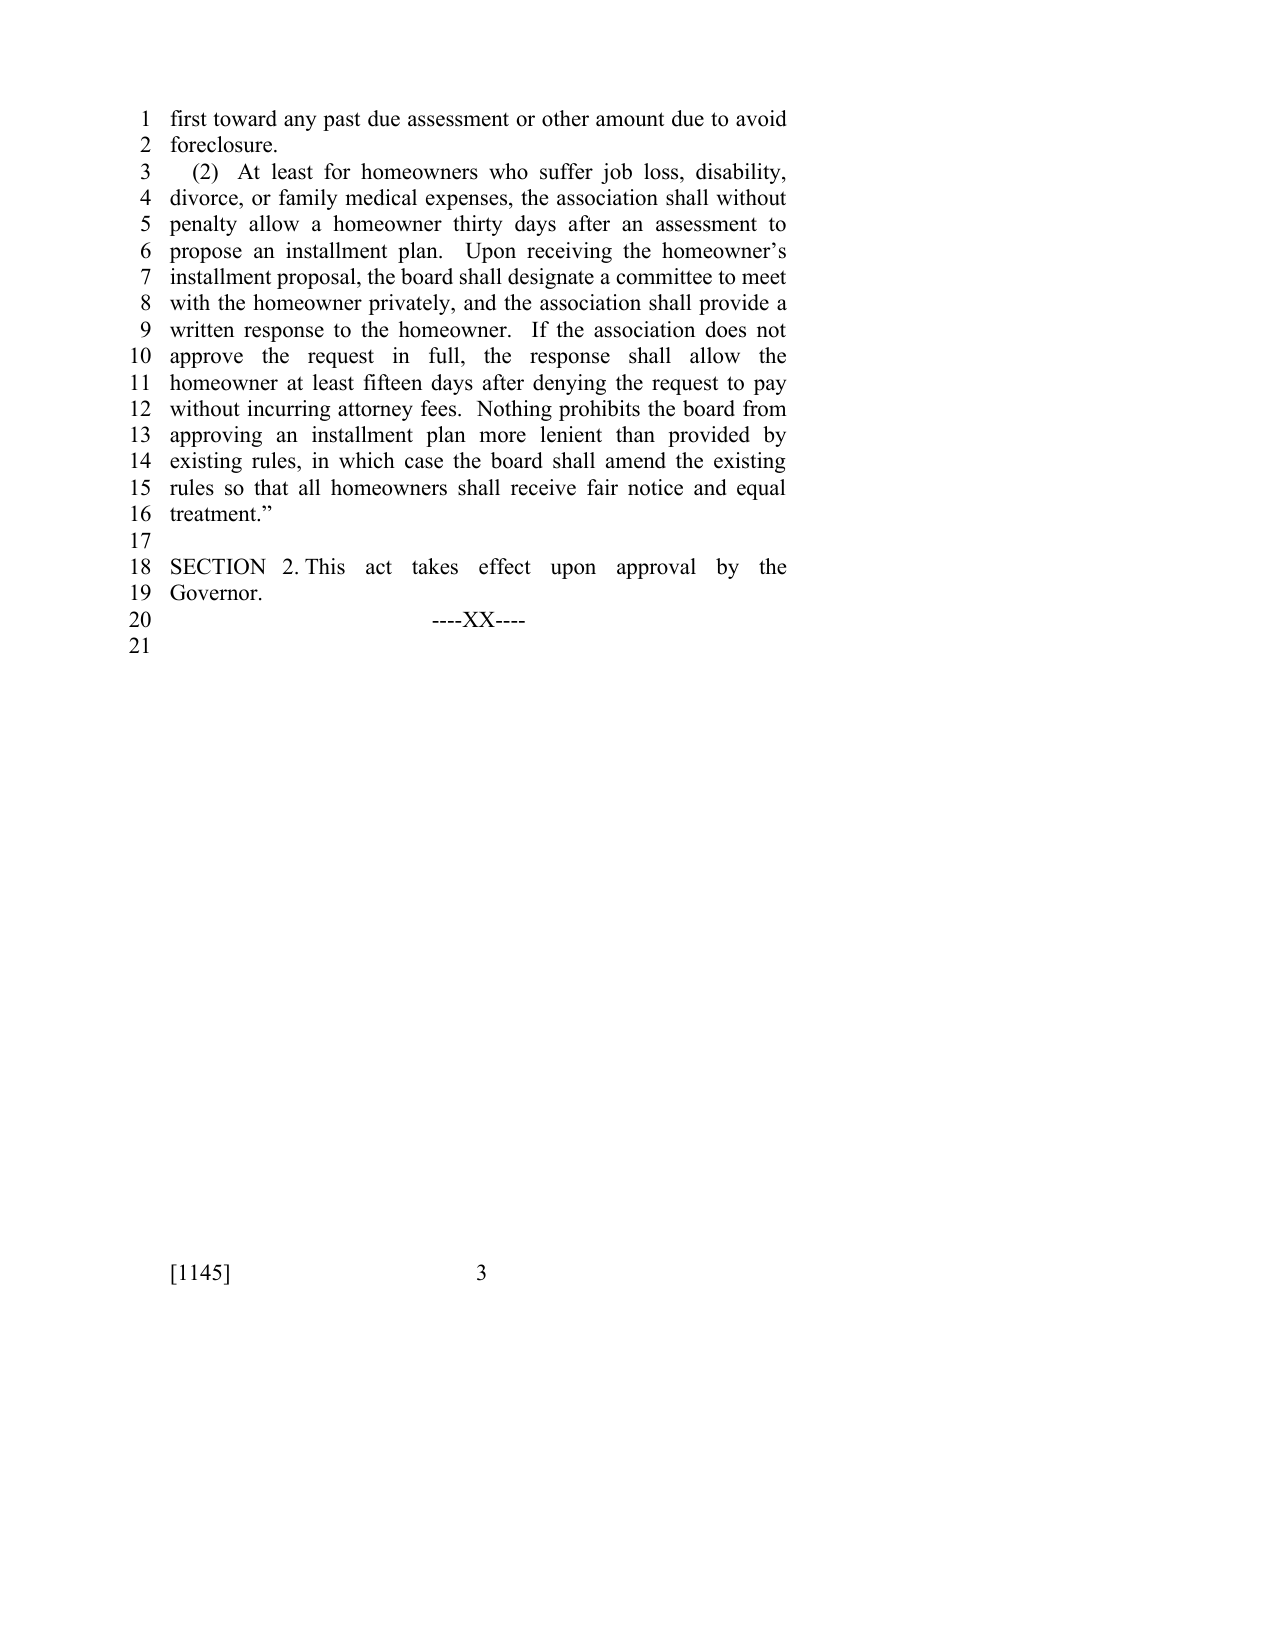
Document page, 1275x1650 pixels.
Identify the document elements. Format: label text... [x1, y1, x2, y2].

text (2) At least for homeowners who suffer job loss, disability, divorce, or family medical expenses, the association shall without penalty allow a homeowner thirty days after an assessment to propose an installment plan. Upon receiving the homeowner’s installment proposal, the board shall designate a committee to meet with the homeowner privately, and the association shall provide a written response to the homeowner. If the association does not approve the request in full, the response shall allow the homeowner at least fifteen days after denying the request to pay without incurring attorney fees. Nothing prohibits the board from approving an installment plan more lenient than provided by existing rules, in which case the board shall amend the existing rules so that all homeowners shall receive fair notice and equal treatment.” [169, 158, 787, 527]
text ----XX---- [169, 606, 787, 632]
text SECTION 2. This act takes effect upon approval by the Governor. [169, 553, 787, 606]
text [169, 105, 787, 158]
